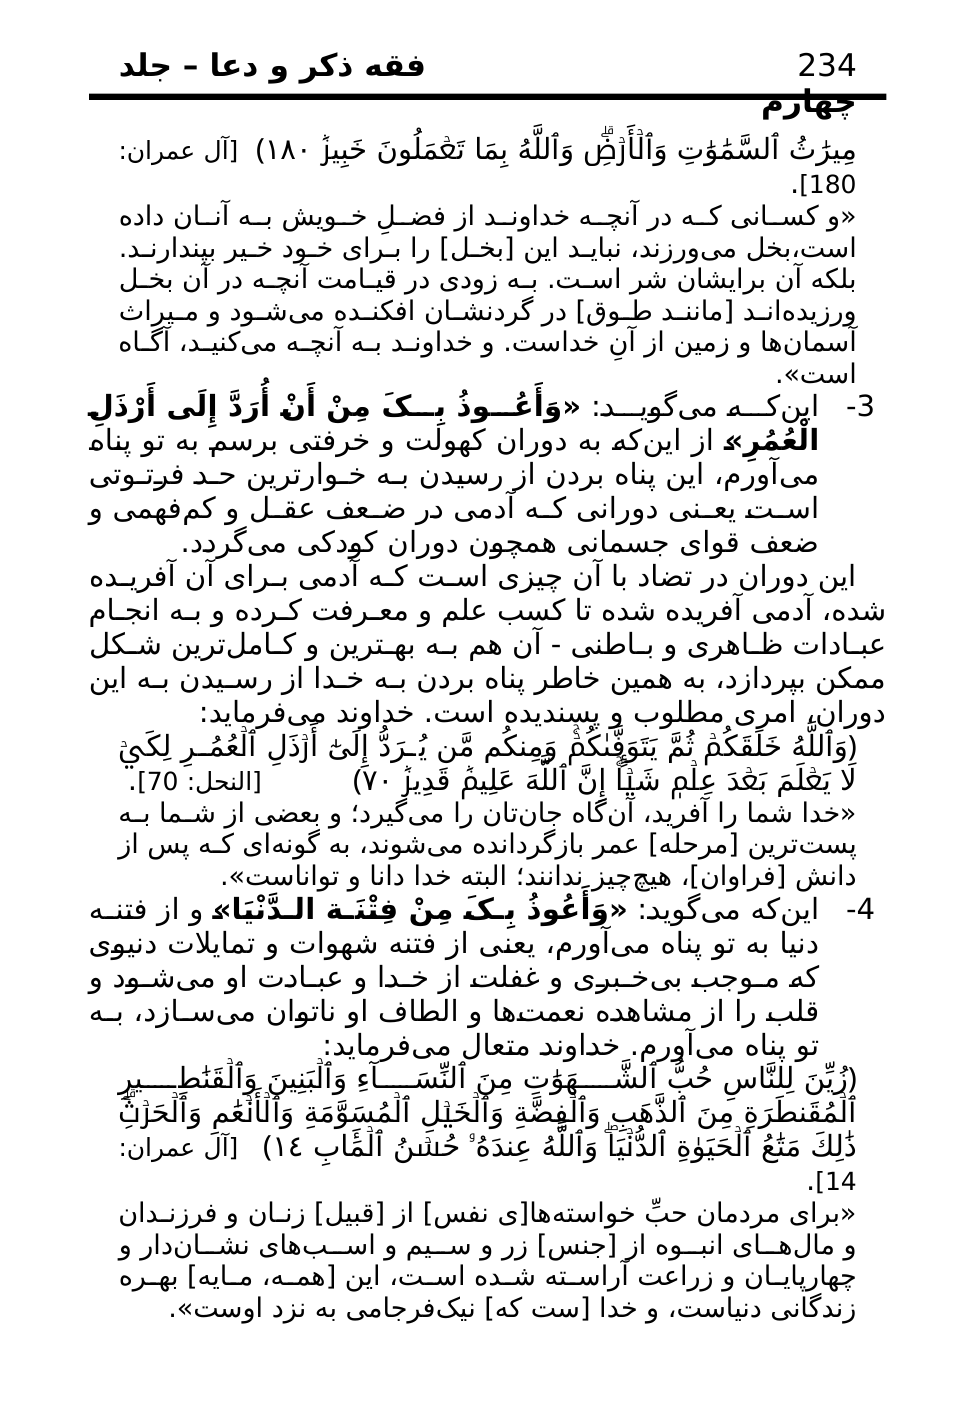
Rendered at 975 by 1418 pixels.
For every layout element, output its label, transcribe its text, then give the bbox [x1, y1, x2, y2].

list این‌که می‌گوید: «وَأَعُوذُ بِکَ مِنْ أَنْ أُرَدَّ إِلَی أَرْذَلِ الْعُمُرِ» از این‌که به دوران کهولت و خرفتی برسم به تو پناه می‌‌آورم، این پناه بردن از رسیدن به خوارترین حد فرتوتی است یعنی دورانی که آدمی در ضعف عقل و کم‌فهمی و ضعف قوای جسمانی همچون دوران کودکی می‌گردد. [89, 390, 857, 559]
text «و کسانی که در آنچه خداوند از فضلِ خویش به آنان داده است،‌بخل می‌ورزند، نباید این [بخل] را برای خود خیر بپندارند. بلکه آن برایشان شر است. به زودی در قیامت آنچه در آن بخل ورزیده‌اند [مانند طوق] در گردنشان افکنده می‌شود و میراث آسمان‌ها و زمین از آنِ خداست. و خداوند به آنچه می‌کنید، آگاه است». [118, 200, 857, 390]
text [118, 132, 857, 200]
text «خدا شما را آفرید، آن‌گاه جان‌تان را می‌گیرد؛ و بعضی از شما به پست‌ترین [مرحله] عمر بازگردانده می‌شوند، به گونه‌ای که پس از دانش [فراوان]، هیچ‌چیز ندانند؛ البته خدا دانا و تواناست». [118, 797, 857, 892]
text ﴿وَٱللَّهُ خَلَقَكُمۡ ثُمَّ يَتَوَفَّىٰكُمۡۚ وَمِنكُم مَّن يُرَدُّ إِلَىٰٓ أَرۡذَلِ ٱلۡعُمُرِ لِكَيۡ لَا يَعۡلَمَ بَعۡدَ عِلۡمٖ شَيۡ‍ًٔاۚ إِنَّ ٱللَّهَ عَلِيمٞ قَدِيرٞ ٧٠﴾ [النحل: 70]. [118, 729, 857, 797]
text «برای مردمان حبِّ خواسته‌ها[ی نفس] از [قبیل] زنان و فرزندان و مال‌های انبوه از [جنس] زر و سیم و اسب‌های نشان‌دار و چهارپایان و زراعت آراسته شده است، این [همه، مایه‌] بهره‌ زندگانی دنیاست، و خدا [ست که] نیک‌فرجامی به نزد اوست». [118, 1198, 857, 1324]
text ﴿زُيِّنَ لِلنَّاسِ حُبُّ ٱلشَّهَوَٰتِ مِنَ ٱلنِّسَآءِ وَٱلۡبَنِينَ وَٱلۡقَنَٰطِيرِ ٱلۡمُقَنطَرَةِ مِنَ ٱلذَّهَبِ وَٱلۡفِضَّةِ وَٱلۡخَيۡلِ ٱلۡمُسَوَّمَةِ وَٱلۡأَنۡعَٰمِ وَٱلۡحَرۡثِۗ ذَٰلِكَ مَتَٰعُ ٱلۡحَيَوٰةِ ٱلدُّنۡيَاۖ وَٱللَّهُ عِندَهُۥ حُسۡنُ ٱلۡمَ‍َٔابِ ١٤﴾ [آل عمران: 14]. [118, 1062, 857, 1198]
list این‌که می‌گوید: «وَأَعُوذُ بِکَ مِنْ فِتْنَة الدَّنْیَا» و از فتنه دنیا به تو پناه می‌آورم، یعنی از فتنه شهوات و تمایلات دنیوی که موجب بی‌خبری و غفلت از خدا و عبادت او می‌شود و قلب را از مشاهده نعمت‌ها و الطاف او ناتوان می‌سازد، به تو پناه می‌آورم. خداوند متعال می‌فرماید: [89, 892, 857, 1062]
text این دوران در تضاد با آن چیزی است که آدمی برای آن آفریده شده، آدمی ‌آفریده شده تا کسب علم و معرفت کرده و به انجام عبادات ظاهری و باطنی - آن هم به بهترین و کامل‌ترین شکل ممکن بپردازد، به همین خاطر پناه بردن به خدا از رسیدن به این دوران، امری مطلوب و پسندیده است. خداوند می‌فرماید: [89, 559, 886, 729]
